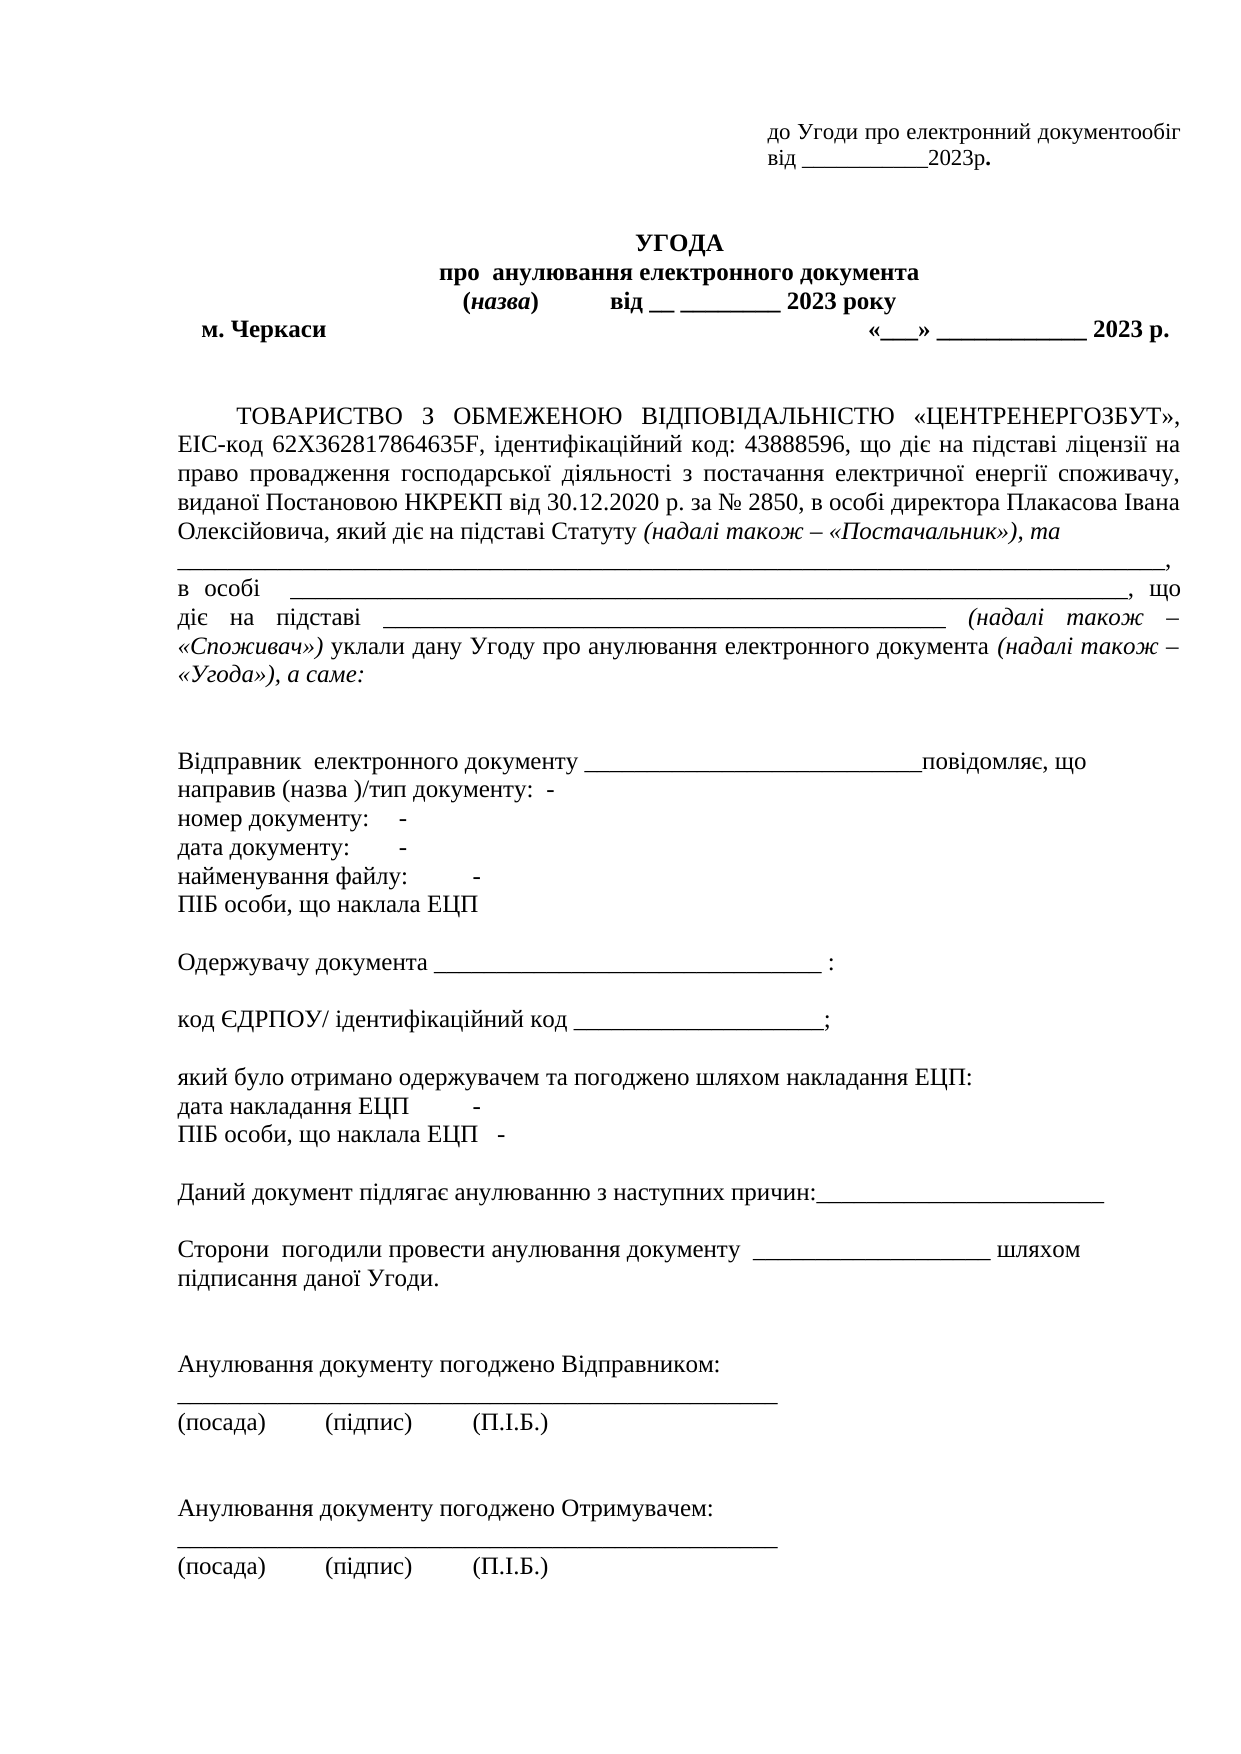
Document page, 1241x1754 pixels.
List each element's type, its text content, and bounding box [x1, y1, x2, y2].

text Сторони погодили провести анулювання документу ___________________ шляхом підписання даної Угоди. [177, 1234, 1181, 1292]
text Відправник електронного документу ___________________________повідомляє, що направив (назва )/тип документу: - [177, 746, 1181, 803]
text дата накладання ЕЦП - [177, 1091, 1181, 1119]
text УГОДА [177, 228, 1181, 257]
text Анулювання документу погоджено Отримувачем: [177, 1493, 1181, 1522]
text ТОВАРИСТВО З ОБМЕЖЕНОЮ ВІДПОВІДАЛЬНІСТЮ «ЦЕНТРЕНЕРГОЗБУТ», ЕІС-код 62X362817864635F, ідентифікаційний код: 43888596, що діє на підставі ліцензії на право провадження господарської діяльності з постачання електричної енергії споживачу, виданої Постановою НКРЕКП від 30.12.2020 р. за № 2850, в особі директора Плакасова Івана Олексійовича, який діє на підставі Статуту (надалі також – «Постачальник»), та [177, 401, 1181, 544]
text _______________________________________________________________________________, в особі ___________________________________________________________________, що діє на підставі _____________________________________________ (надалі також – «Споживач») уклали дану Угоду про анулювання електронного документа (надалі також – «Угода»), а саме: [177, 544, 1181, 688]
table_header м. Черкаси [177, 315, 678, 372]
text про анулювання електронного документа [177, 257, 1181, 286]
text ________________________________________________ [177, 1378, 1181, 1407]
table_header «___» ____________ 2023 р. [678, 315, 1181, 372]
text (назва) від __ ________ 2023 року [177, 286, 1181, 314]
text (посада) (підпис) (П.І.Б.) [177, 1551, 1181, 1579]
text (посада) (підпис) (П.І.Б.) [177, 1407, 1181, 1436]
text код ЄДРПОУ/ ідентифікаційний код ____________________; [177, 1004, 1181, 1033]
text ПІБ особи, що наклала ЕЦП [177, 889, 1181, 918]
text Анулювання документу погоджено Відправником: [177, 1349, 1181, 1378]
text ________________________________________________ [177, 1522, 1181, 1551]
text дата документу: - [177, 832, 1181, 861]
text номер документу: - [177, 803, 1181, 832]
text який було отримано одержувачем та погоджено шляхом накладання ЕЦП: [177, 1062, 1181, 1091]
text Одержувачу документа _______________________________ : [177, 947, 1181, 976]
text найменування файлу: - [177, 861, 1181, 889]
text до Угоди про електронний документообіг від ___________2023р. [767, 118, 1181, 171]
text ПІБ особи, що наклала ЕЦП - [177, 1119, 1181, 1148]
text Даний документ підлягає анулюванню з наступних причин:_______________________ [177, 1177, 1181, 1206]
